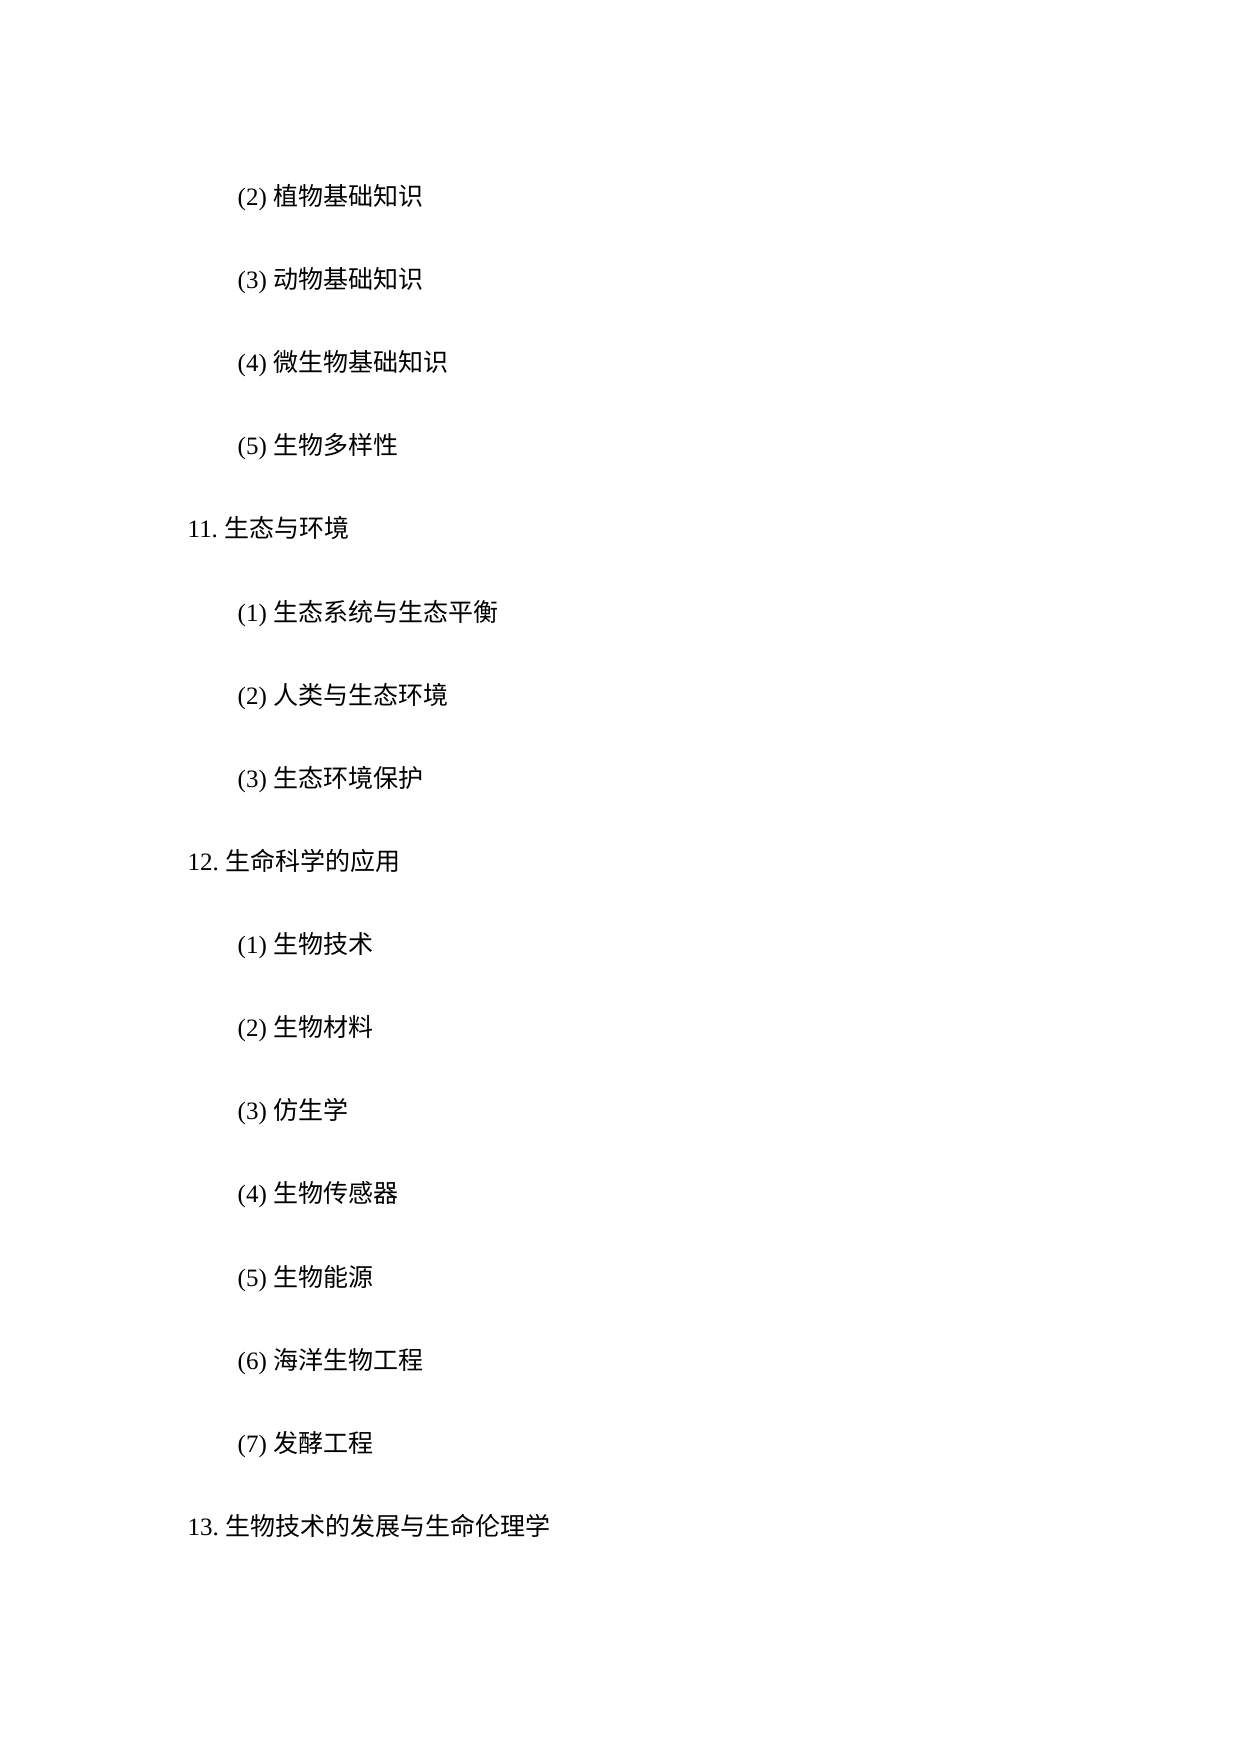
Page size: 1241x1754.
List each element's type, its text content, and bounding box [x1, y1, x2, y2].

text (3) 动物基础知识 [187, 245, 1053, 310]
text (4) 微生物基础知识 [187, 328, 1053, 393]
text (3) 仿生学 [187, 1076, 1053, 1141]
text (1) 生态系统与生态平衡 [187, 578, 1053, 643]
text 11. 生态与环境 [187, 494, 1053, 559]
text (4) 生物传感器 [187, 1159, 1053, 1224]
text (5) 生物能源 [187, 1243, 1053, 1308]
text (1) 生物技术 [187, 910, 1053, 975]
text (3) 生态环境保护 [187, 744, 1053, 809]
text (2) 生物材料 [187, 993, 1053, 1058]
text (7) 发酵工程 [187, 1409, 1053, 1474]
text (6) 海洋生物工程 [187, 1326, 1053, 1391]
text 13. 生物技术的发展与生命伦理学 [187, 1492, 1053, 1557]
text 12. 生命科学的应用 [187, 827, 1053, 892]
text (2) 人类与生态环境 [187, 661, 1053, 726]
text (5) 生物多样性 [187, 411, 1053, 476]
text (2) 植物基础知识 [187, 162, 1053, 227]
